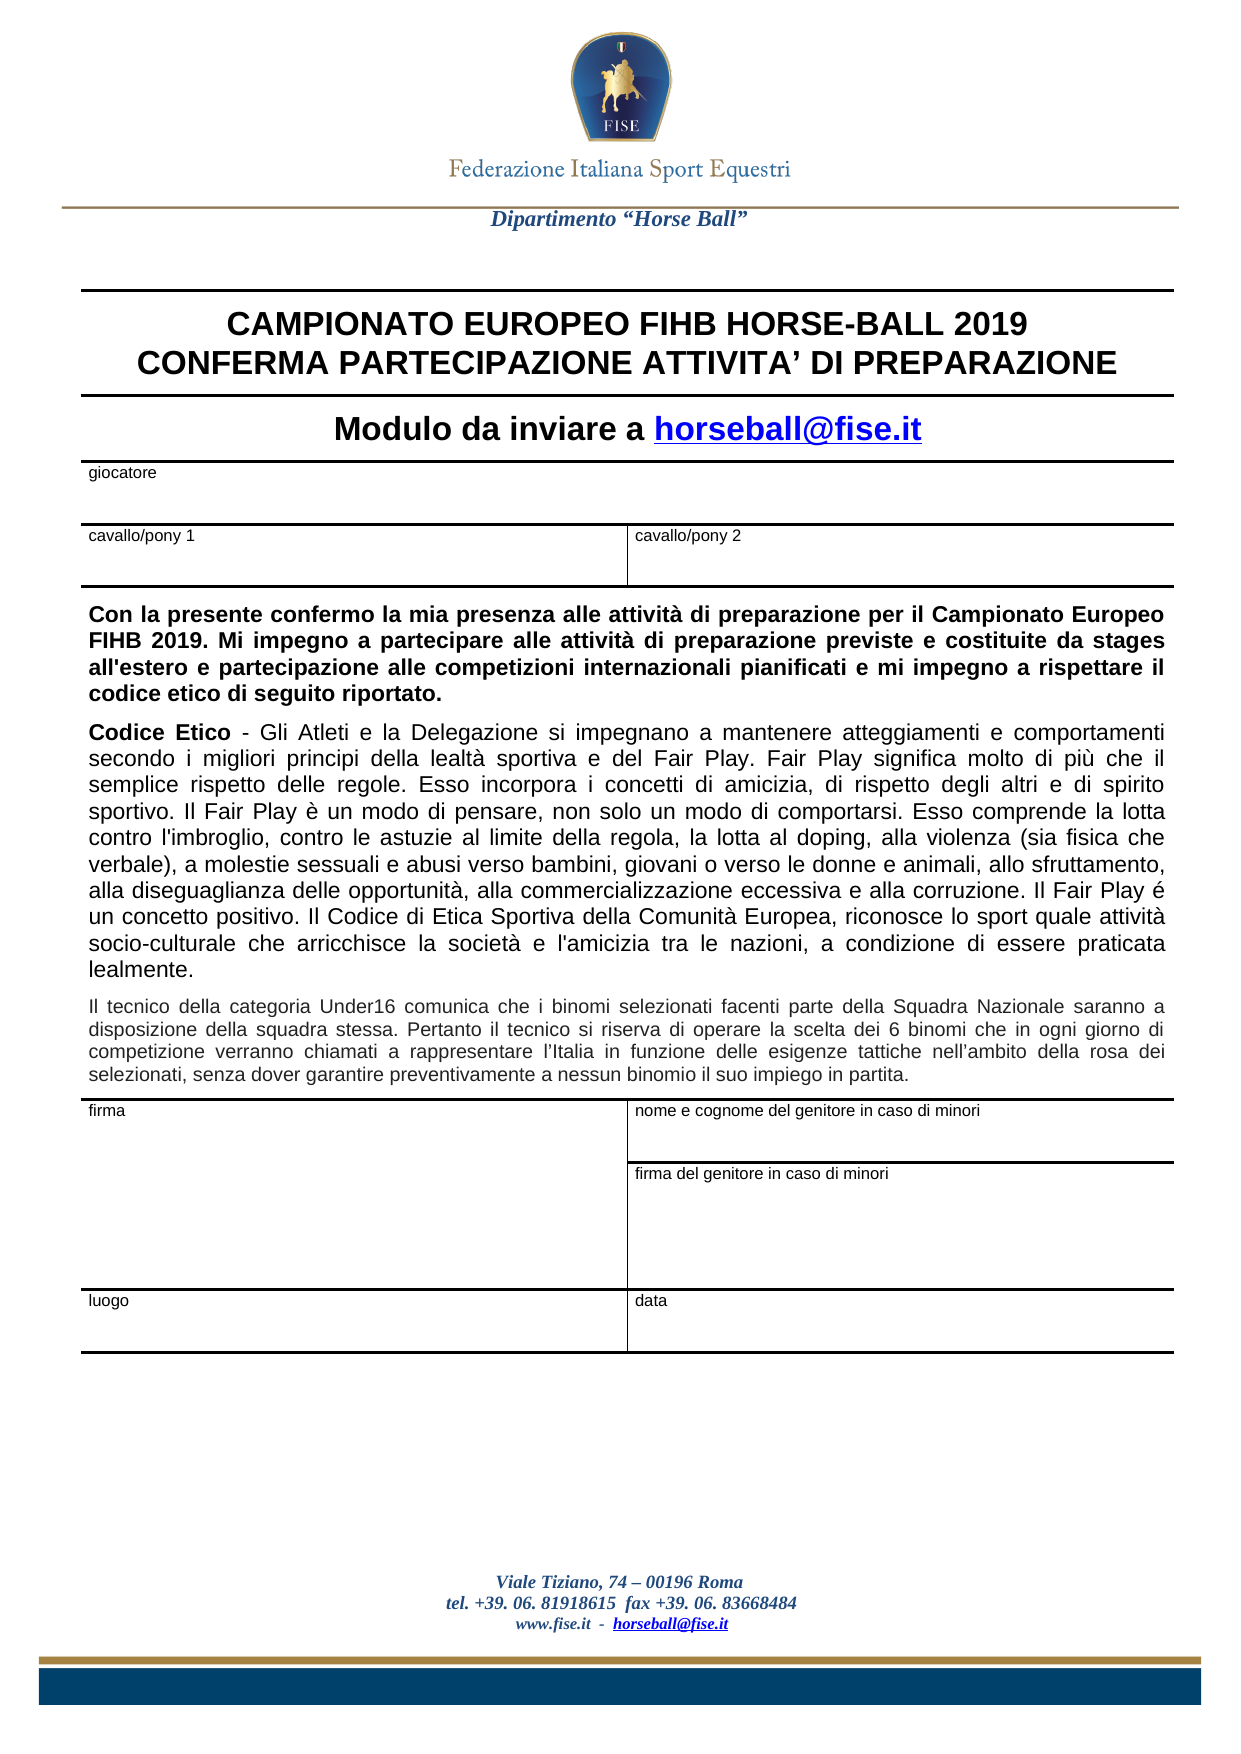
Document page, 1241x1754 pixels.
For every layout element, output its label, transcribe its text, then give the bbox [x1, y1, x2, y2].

table_cell giocatore [81, 463, 1174, 523]
table_cell luogo [81, 1291, 627, 1351]
table_cell nome e cognome del genitore in caso di minori [628, 1101, 1174, 1161]
table_cell Modulo da inviare a horseball@fise.it [81, 397, 1174, 460]
table_cell firma [81, 1101, 627, 1288]
picture [496, 212, 503, 221]
picture [3, 13, 1238, 221]
table_cell firma del genitore in caso di minori [628, 1164, 1174, 1288]
table_cell Con la presente confermo la mia presenza alle attività di preparazione per il Campionato Europeo FIHB 2019. Mi impegno a partecipare alle attività di preparazione previste e costituite da stages all'estero e partecipazione alle competizioni internazionali pianificati e mi impegno a rispettare il codice etico di seguito riportato. Codice Etico - Gli Atleti e la Delegazione si impegnano a mantenere atteggiamenti e comportamenti secondo i migliori principi della lealtà sportiva e del Fair Play. Fair Play significa molto di più che il semplice rispetto delle regole. Esso incorpora i concetti di amicizia, di rispetto degli altri e di spirito sportivo. Il Fair Play è un modo di pensare, non solo un modo di comportarsi. Esso comprende la lotta contro l'imbroglio, contro le astuzie al limite della regola, la lotta al doping, alla violenza (sia fisica che verbale), a molestie sessuali e abusi verso bambini, giovani o verso le donne e animali, allo sfruttamento, alla diseguaglianza delle opportunità, alla commercializzazione eccessiva e alla corruzione. Il Fair Play é un concetto positivo. Il Codice di Etica Sportiva della Comunità Europea, riconosce lo sport quale attività socio-culturale che arricchisce la società e l'amicizia tra le nazioni, a condizione di essere praticata lealmente. Il tecnico della categoria Under16 comunica che i binomi selezionati facenti parte della Squadra Nazionale saranno a disposizione della squadra stessa. Pertanto il tecnico si riserva di operare la scelta dei 6 binomi che in ogni giorno di competizione verranno chiamati a rappresentare l’Italia in funzione delle esigenze tattiche nell’ambito della rosa dei selezionati, senza dover garantire preventivamente a nessun binomio il suo impiego in partita. [81, 588, 1174, 1098]
picture [38, 1635, 1202, 1705]
table_cell cavallo/pony 2 [628, 526, 1174, 585]
table_cell data [628, 1291, 1174, 1351]
table_header CAMPIONATO EUROPEO FIHB HORSE-BALL 2019 CONFERMA PARTECIPAZIONE ATTIVITA’ DI PREPARAZIONE [81, 292, 1174, 394]
table_cell cavallo/pony 1 [81, 526, 627, 585]
